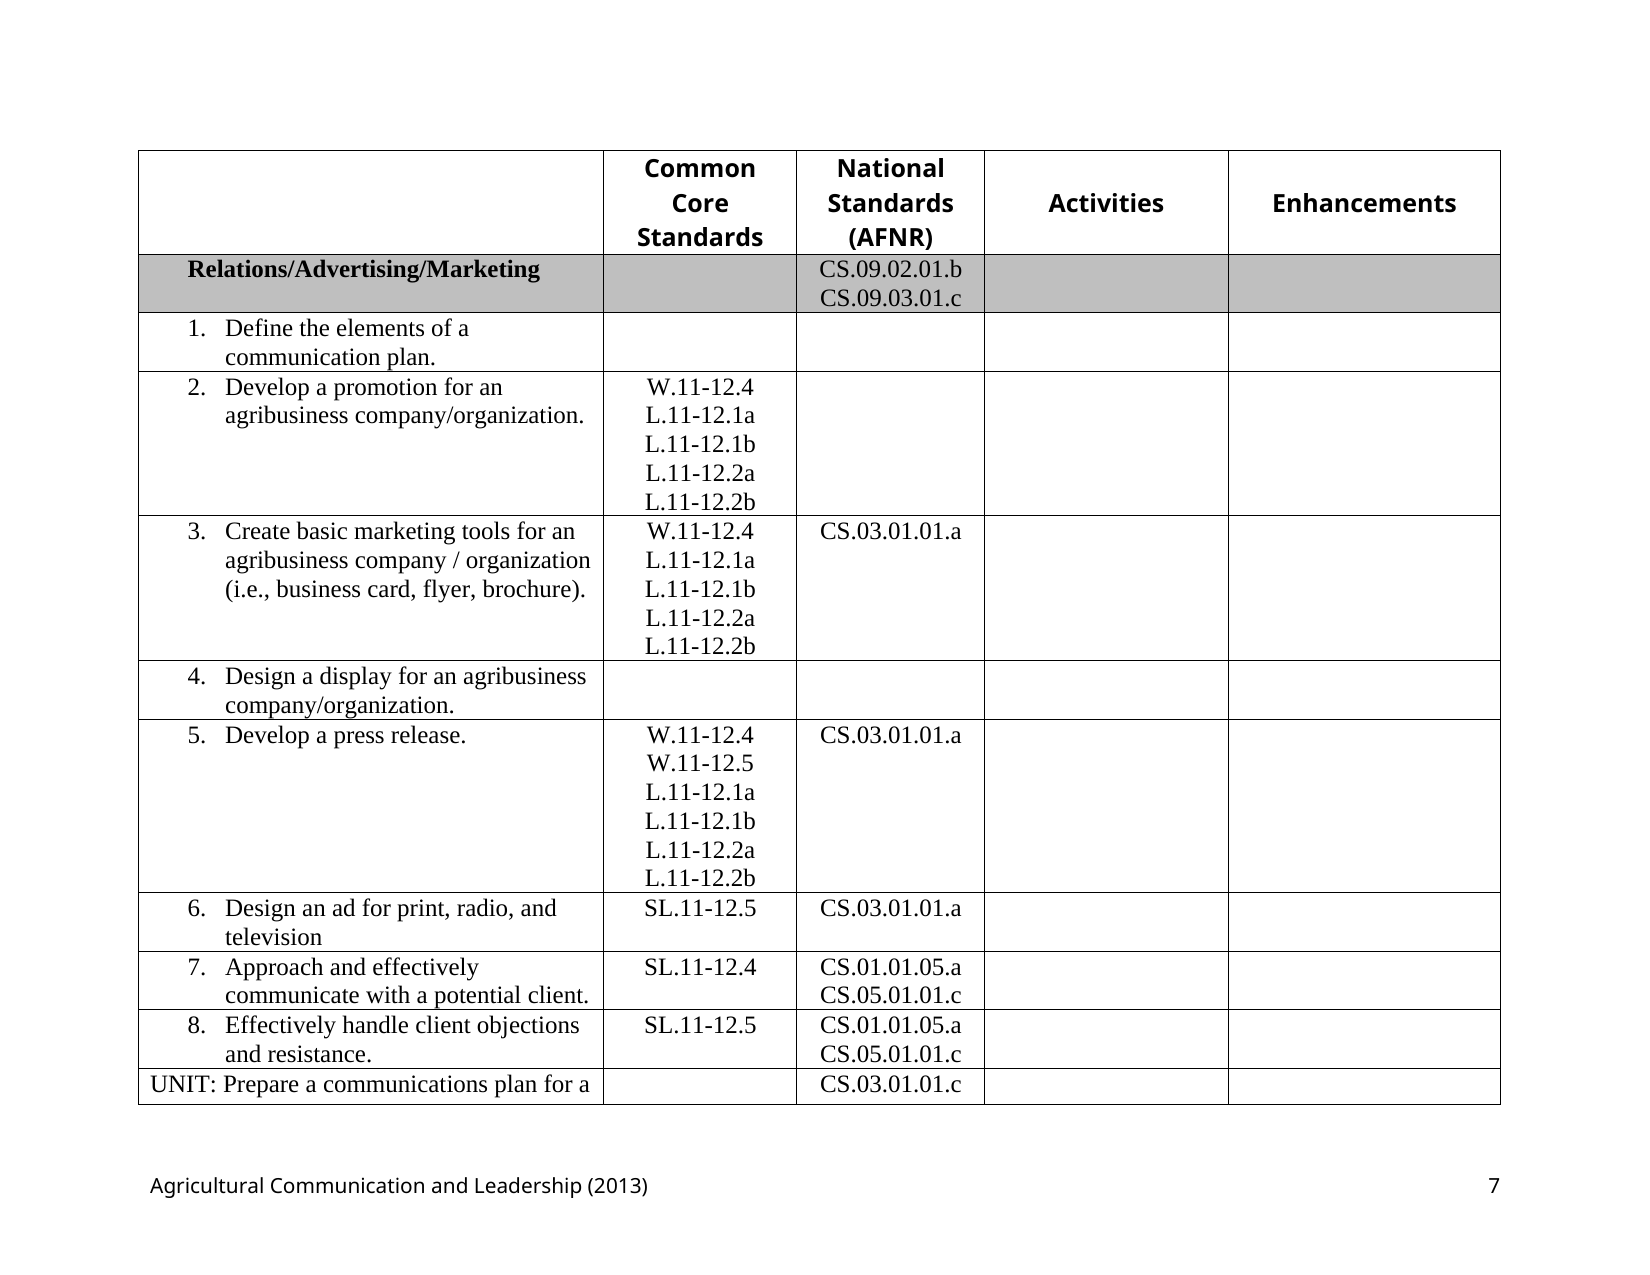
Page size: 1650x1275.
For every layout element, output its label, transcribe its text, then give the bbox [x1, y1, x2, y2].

table_cell [604, 1069, 796, 1104]
table_cell CS.03.01.01.a [797, 893, 984, 951]
table_cell [604, 313, 796, 371]
table_cell Effectively handle client objections and resistance. [139, 1010, 603, 1068]
table_cell Create basic marketing tools for an agribusiness company / organization (i.e., business card, flyer, brochure). [139, 516, 603, 660]
table_cell [797, 372, 984, 515]
table_cell [1229, 1010, 1500, 1068]
table_header National Standards (AFNR) [797, 151, 984, 253]
table_cell W.11-12.4 W.11-12.5 L.11-12.1a L.11-12.1b L.11-12.2a L.11-12.2b [604, 720, 796, 892]
table_cell [985, 313, 1228, 371]
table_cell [139, 255, 603, 312]
table_header Common Core Standards [604, 151, 796, 253]
table_cell [1229, 313, 1500, 371]
table_cell [797, 313, 984, 371]
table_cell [139, 1069, 603, 1104]
table_cell CS.01.01.05.a CS.05.01.01.c [797, 1010, 984, 1068]
table_cell Develop a promotion for an agribusiness company/organization. [139, 372, 603, 515]
table_cell [1229, 372, 1500, 515]
table_cell [985, 372, 1228, 515]
table_cell Approach and effectively communicate with a potential client. [139, 952, 603, 1009]
table_cell [1229, 1069, 1500, 1104]
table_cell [797, 255, 984, 312]
table_cell Design an ad for print, radio, and television [139, 893, 603, 951]
table_cell CS.03.01.01.a [797, 720, 984, 892]
table_cell [985, 952, 1228, 1009]
table_header Enhancements [1229, 151, 1500, 253]
table_cell SL.11-12.5 [604, 893, 796, 951]
table_cell [985, 720, 1228, 892]
table_cell [985, 516, 1228, 660]
table_cell [1229, 893, 1500, 951]
table_cell [985, 1069, 1228, 1104]
table_cell [985, 255, 1228, 312]
table_cell CS.01.01.05.a CS.05.01.01.c [797, 952, 984, 1009]
table_cell [1229, 516, 1500, 660]
table_cell W.11-12.4 L.11-12.1a L.11-12.1b L.11-12.2a L.11-12.2b [604, 516, 796, 660]
table_cell [985, 1010, 1228, 1068]
table_cell CS.03.01.01.c CS.03.01.03.a [797, 1069, 984, 1104]
table_cell Design a display for an agribusiness company/organization. [139, 661, 603, 719]
table_cell W.11-12.4 L.11-12.1a L.11-12.1b L.11-12.2a L.11-12.2b [604, 372, 796, 515]
table_header Activities [985, 151, 1228, 253]
table_cell [985, 893, 1228, 951]
table_cell [985, 661, 1228, 719]
table_cell SL.11-12.5 [604, 1010, 796, 1068]
table_cell [1229, 661, 1500, 719]
table_header [139, 151, 603, 253]
table_cell [1229, 720, 1500, 892]
table_cell [1229, 952, 1500, 1009]
table_cell SL.11-12.4 [604, 952, 796, 1009]
table_cell [604, 255, 796, 312]
table_cell CS.03.01.01.a [797, 516, 984, 660]
table_cell [1229, 255, 1500, 312]
table_cell Develop a press release. [139, 720, 603, 892]
table_cell [797, 661, 984, 719]
table_cell [604, 661, 796, 719]
table_cell Define the elements of a communication plan. [139, 313, 603, 371]
